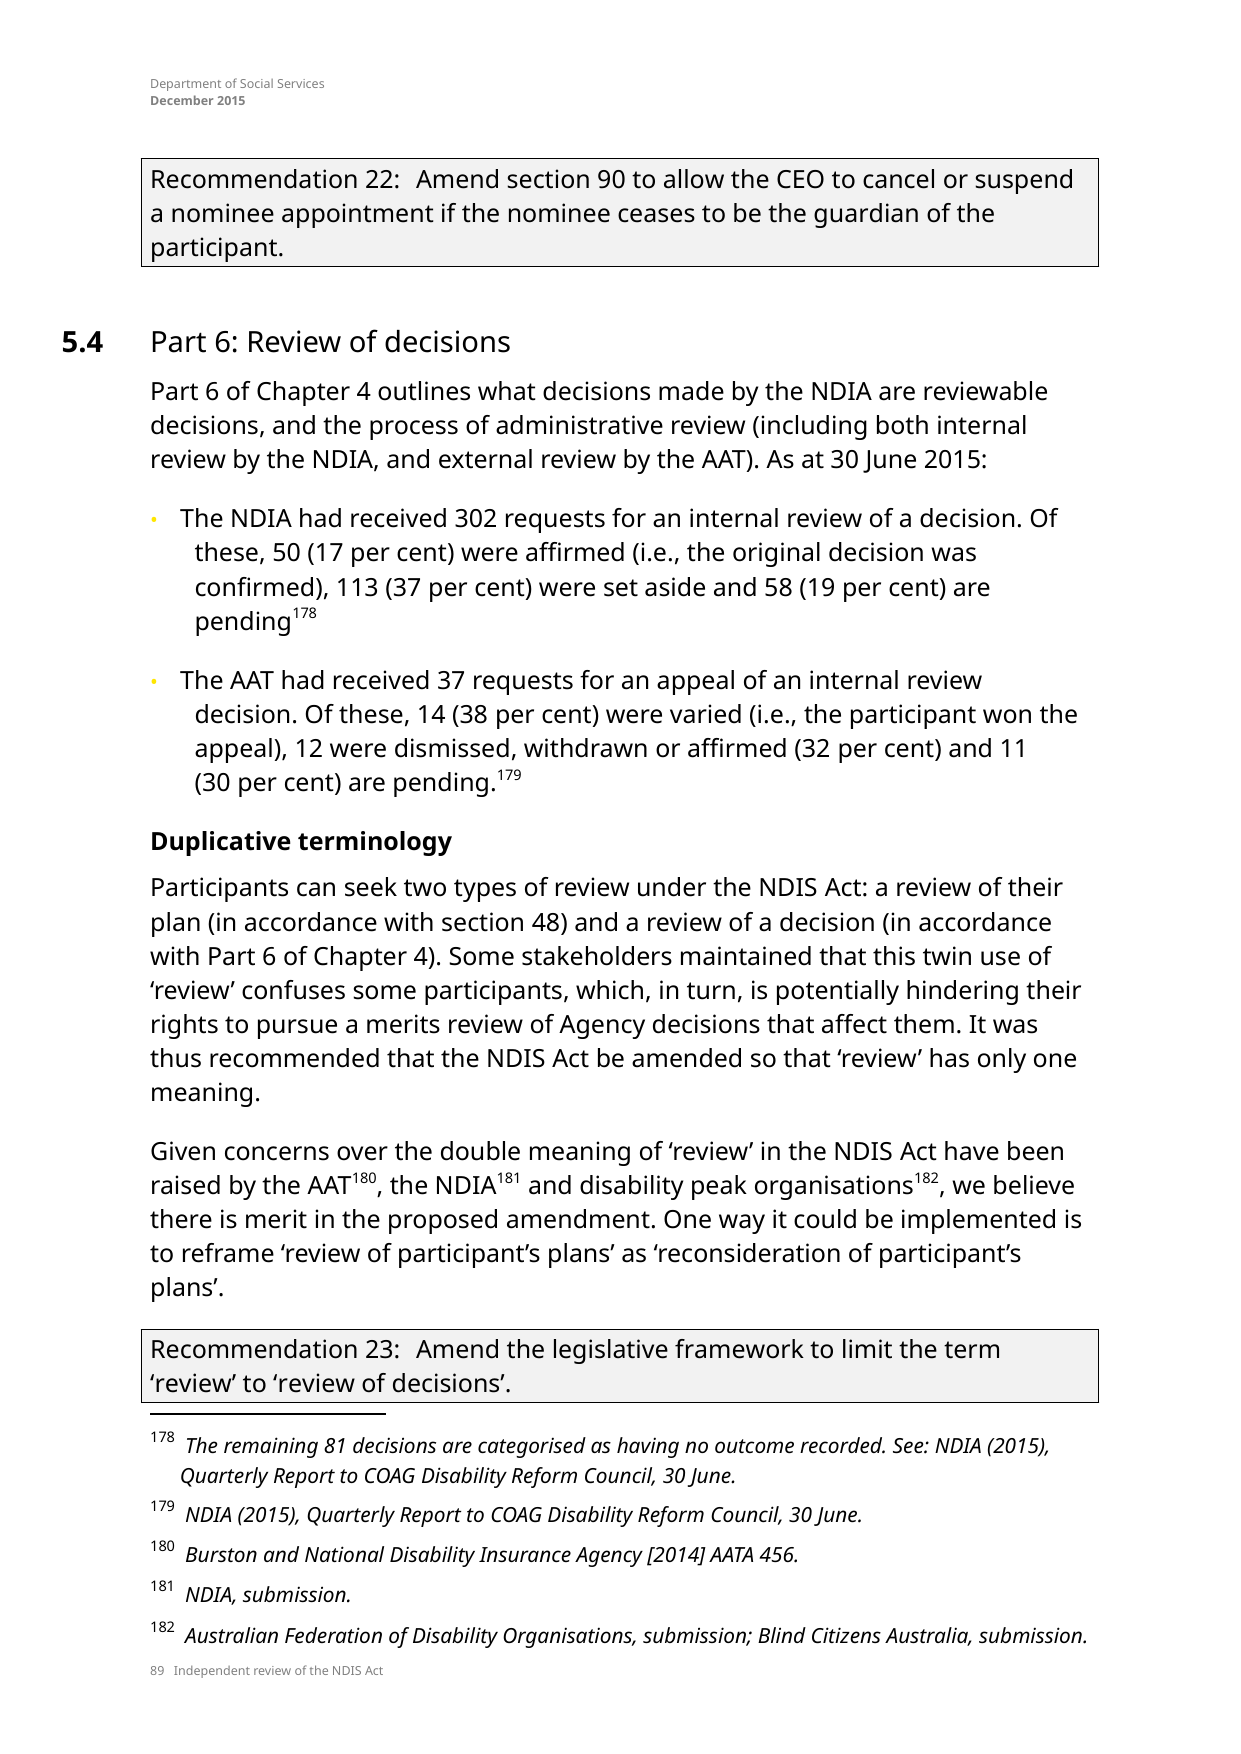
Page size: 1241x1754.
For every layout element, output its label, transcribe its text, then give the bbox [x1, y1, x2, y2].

list Part 6 of Chapter 4 outlines what decisions made by the NDIA are reviewable decisions, and the process of administrative review (including both internal review by the NDIA, and external review by the AAT). As at 30 June 2015: [150, 374, 1090, 476]
subtitle Part 6: Review of decisions [61, 322, 1090, 361]
list The NDIA had received 302 requests for an internal review of a decision. Of these, 50 (17 per cent) were affirmed (i.e., the original decision was confirmed), 113 (37 per cent) were set aside and 58 (19 per cent) are pending [150, 501, 1090, 637]
list Given concerns over the double meaning of ‘review’ in the NDIS Act have been raised by the AAT, the NDIA and disability peak organisations, we believe there is merit in the proposed amendment. One way it could be implemented is to reframe ‘review of participant’s plans’ as ‘reconsideration of participant’s plans’. [150, 1133, 1090, 1304]
text Amend section 90 to allow the CEO to cancel or suspend a nominee appointment if the nominee ceases to be the guardian of the participant. [142, 159, 1098, 266]
list The AAT had received 37 requests for an appeal of an internal review decision. Of these, 14 (38 per cent) were varied (i.e., the participant won the appeal), 12 were dismissed, withdrawn or affirmed (32 per cent) and 11 (30 per cent) are pending. [150, 662, 1090, 798]
list Participants can seek two types of review under the NDIS Act: a review of their plan (in accordance with section 48) and a review of a decision (in accordance with Part 6 of Chapter 4). Some stakeholders maintained that this twin use of ‘review’ confuses some participants, which, in turn, is potentially hindering their rights to pursue a merits review of Agency decisions that affect them. It was thus recommended that the NDIS Act be amended so that ‘review’ has only one meaning. [150, 870, 1090, 1108]
subtitle Duplicative terminology [150, 823, 1090, 858]
text Amend the legislative framework to limit the term ‘review’ to ‘review of decisions’. [142, 1330, 1098, 1402]
